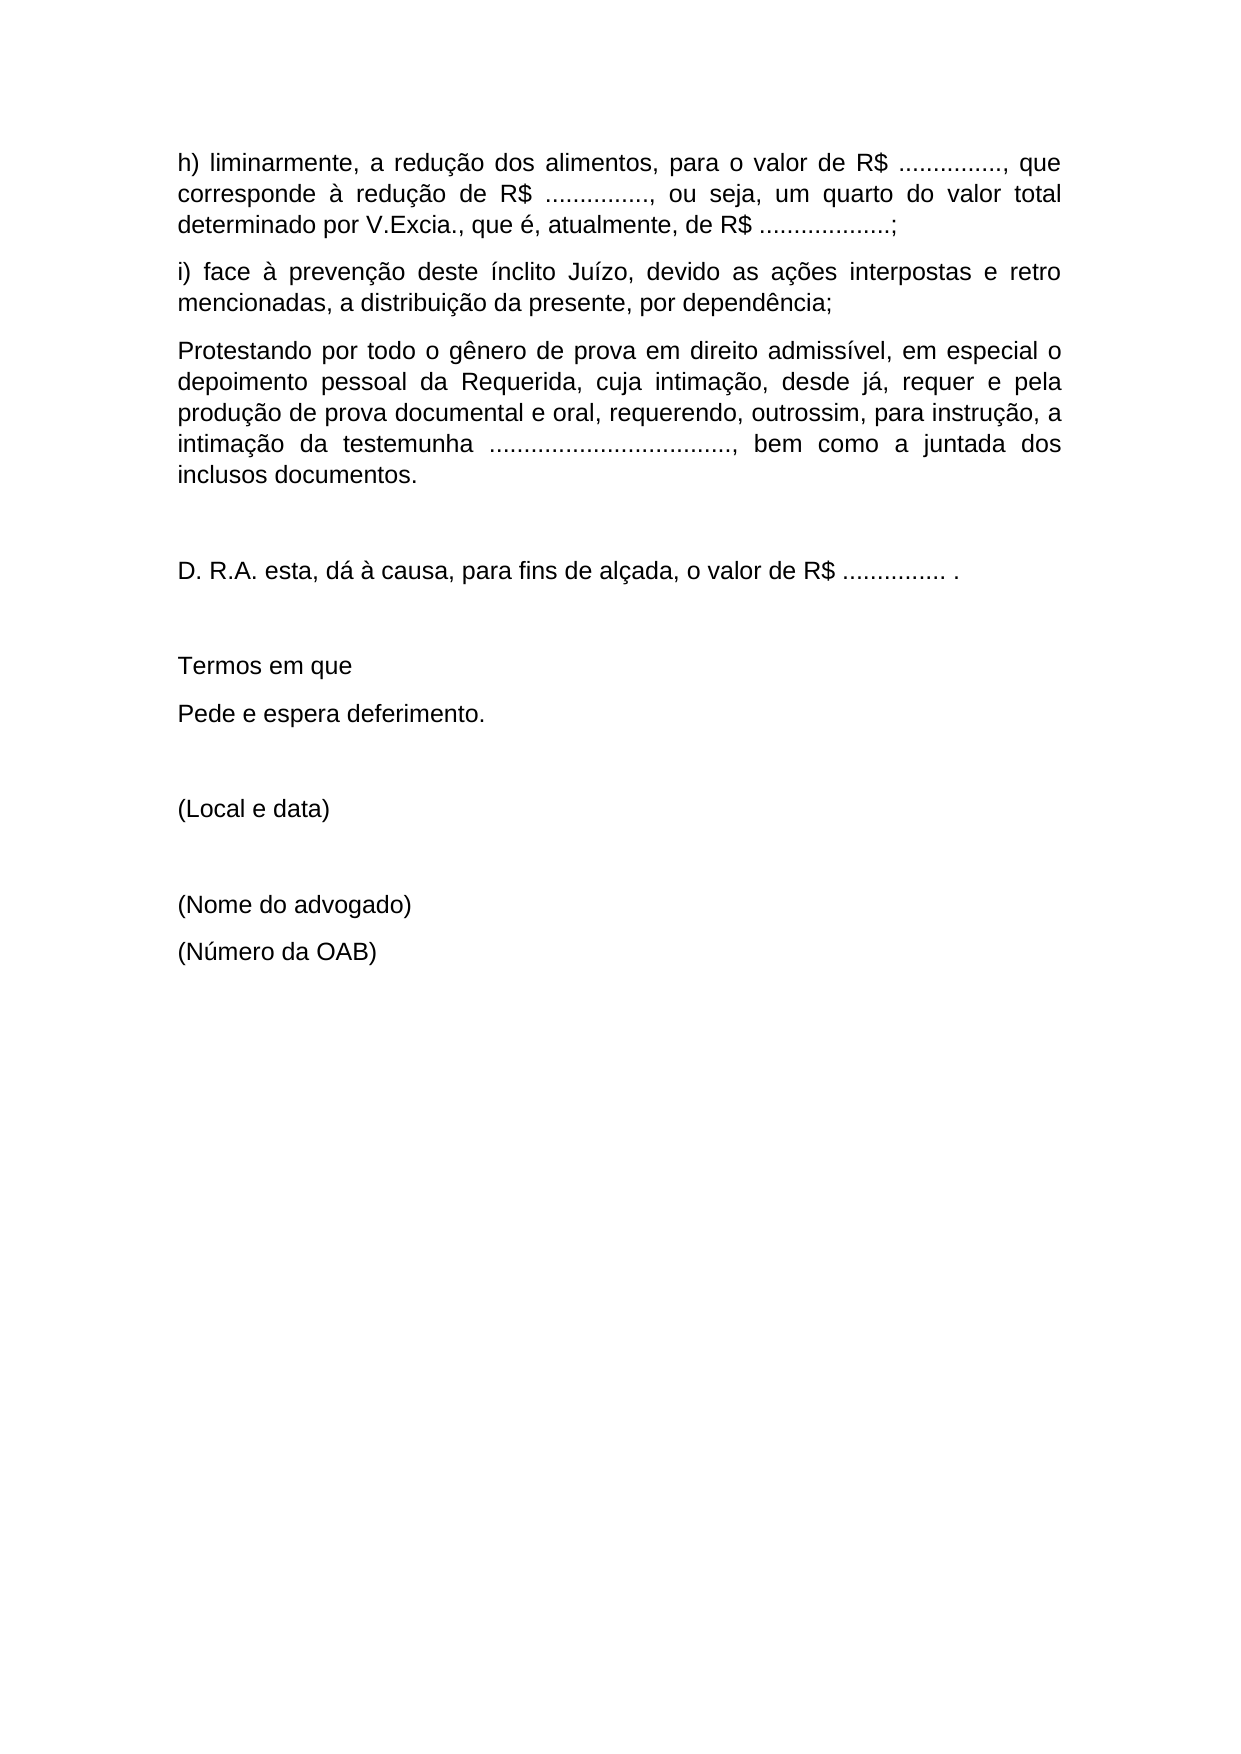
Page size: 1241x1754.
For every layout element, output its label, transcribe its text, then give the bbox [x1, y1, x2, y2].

text i) face à prevenção deste ínclito Juízo, devido as ações interpostas e retro mencionadas, a distribuição da presente, por dependência; [177, 257, 1063, 317]
text Pede e espera deferimento. [177, 699, 1063, 728]
text (Número da OAB) [177, 937, 1063, 966]
text (Nome do advogado) [177, 890, 1063, 918]
text (Local e data) [177, 794, 1063, 823]
text Protestando por todo o gênero de prova em direito admissível, em especial o depoimento pessoal da Requerida, cuja intimação, desde já, requer e pela produção de prova documental e oral, requerendo, outrossim, para instrução, a intimação da testemunha ..................................., bem como a juntada dos inclusos documentos. [177, 336, 1063, 489]
text D. R.A. esta, dá à causa, para fins de alçada, o valor de R$ ............... . [177, 556, 1063, 584]
text h) liminarmente, a redução dos alimentos, para o valor de R$ ..............., que corresponde à redução de R$ ..............., ou seja, um quarto do valor total determinado por V.Excia., que é, atualmente, de R$ ...................; [177, 148, 1063, 238]
text Termos em que [177, 651, 1063, 680]
